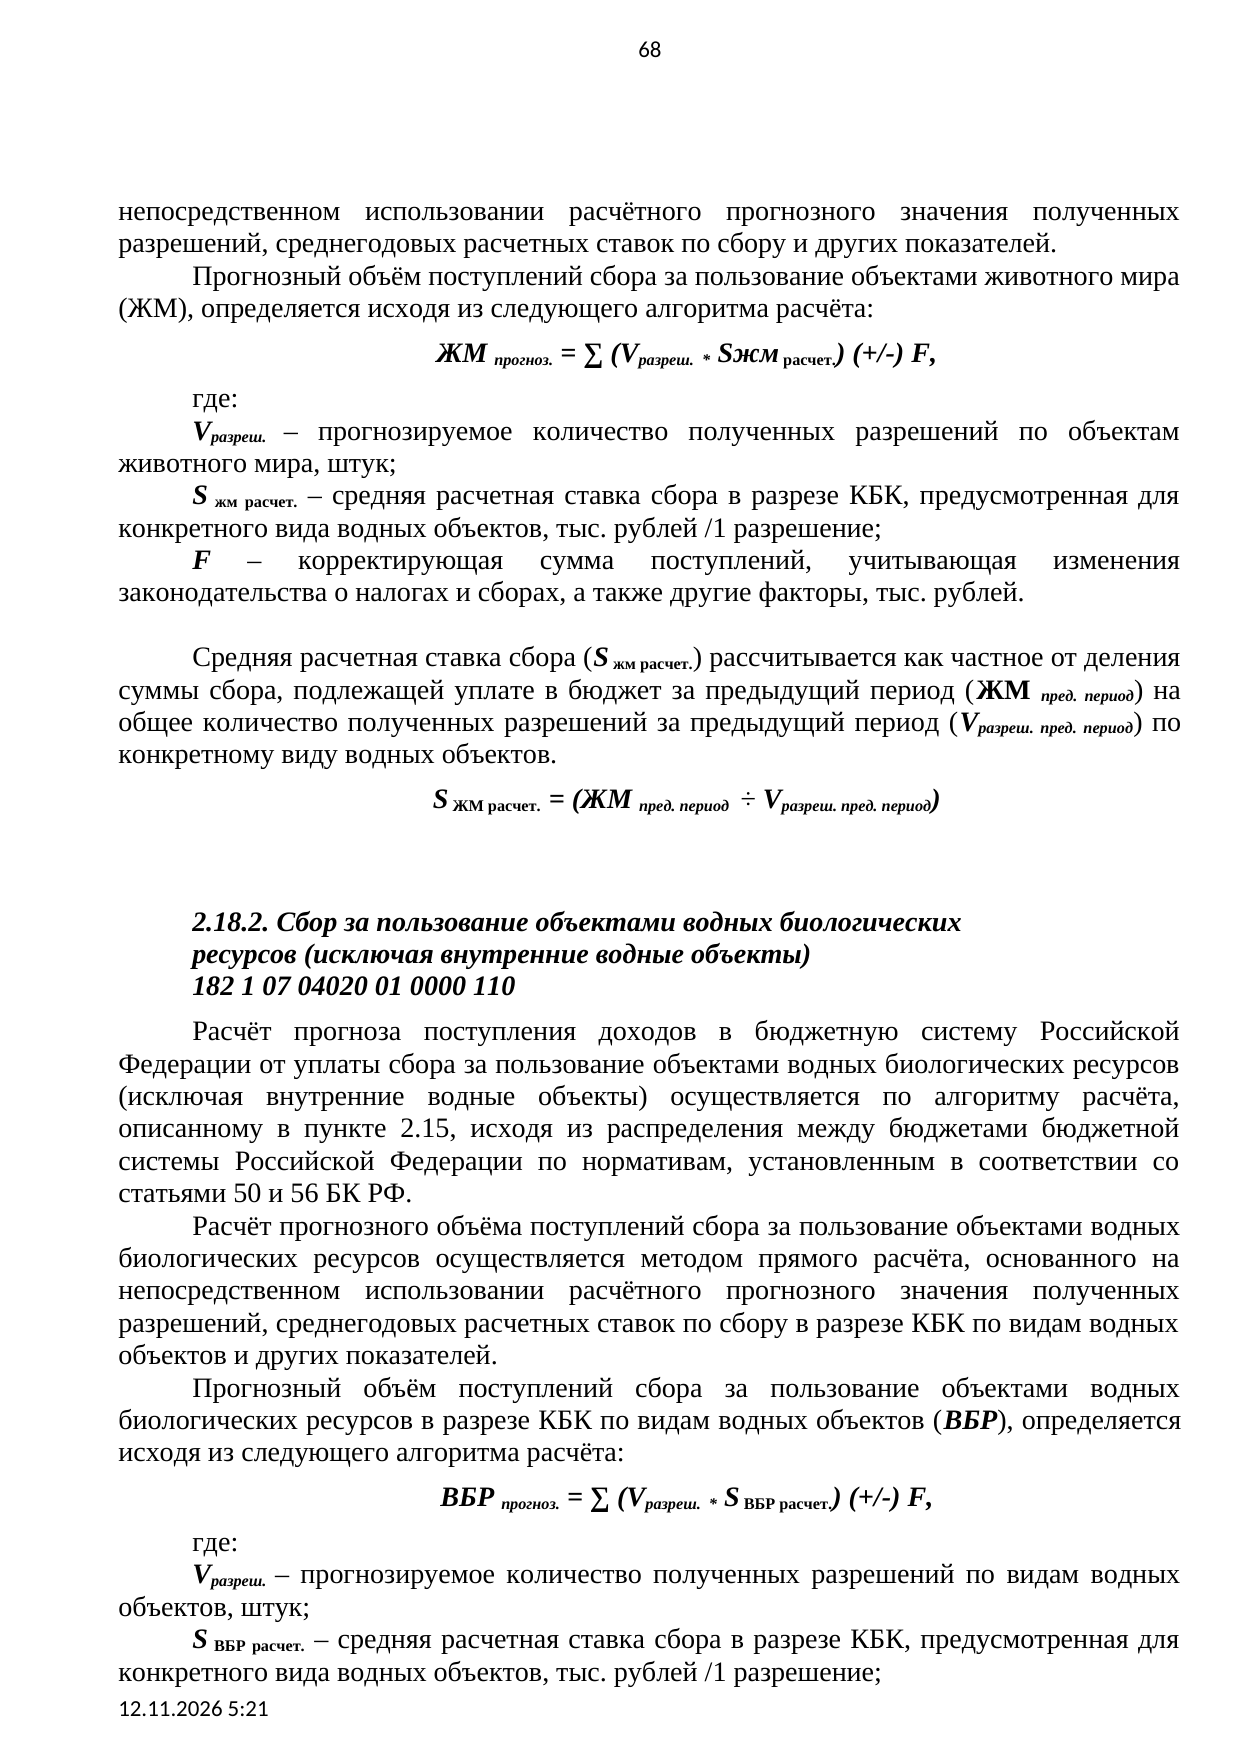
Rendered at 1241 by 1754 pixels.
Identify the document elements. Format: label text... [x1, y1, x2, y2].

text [118, 194, 1181, 259]
subtitle 2.18.2. Сбор за пользование объектами водных биологических ресурсов (исключая внутренние водные объекты) 182 1 07 04020 01 0000 110 [192, 904, 1063, 1002]
text Vразреш. – прогнозируемое количество полученных разрешений по видам водных объектов, штук; [118, 1558, 1181, 1622]
text ЖМ прогноз. = ∑ (Vразреш. * Sжм расчет.) (+/-) F, [118, 336, 1181, 369]
text ВБР прогноз. = ∑ (Vразреш. * S ВБР расчет.) (+/-) F, [118, 1480, 1181, 1513]
text где: [118, 381, 1181, 413]
text Расчёт прогнозного объёма поступлений сбора за пользование объектами водных биологических ресурсов осуществляется методом прямого расчёта, основанного на непосредственном использовании расчётного прогнозного значения полученных разрешений, среднегодовых расчетных ставок по сбору в разрезе КБК по видам водных объектов и других показателей. [118, 1209, 1181, 1371]
text Прогнозный объём поступлений сбора за пользование объектами водных биологических ресурсов в разрезе КБК по видам водных объектов (ВБР), определяется исходя из следующего алгоритма расчёта: [118, 1371, 1181, 1468]
text Средняя расчетная ставка сбора (S жм расчет.) рассчитывается как частное от деления суммы сбора, подлежащей уплате в бюджет за предыдущий период (ЖМ пред. период) на общее количество полученных разрешений за предыдущий период (Vразреш. пред. период) по конкретному виду водных объектов. [118, 640, 1181, 770]
text Расчёт прогноза поступления доходов в бюджетную систему Российской Федерации от уплаты сбора за пользование объектами водных биологических ресурсов (исключая внутренние водные объекты) осуществляется по алгоритму расчёта, описанному в пункте 2.15, исходя из распределения между бюджетами бюджетной системы Российской Федерации по нормативам, установленным в соответствии со статьями 50 и 56 БК РФ. [118, 1014, 1181, 1209]
text S жм расчет. – средняя расчетная ставка сбора в разрезе КБК, предусмотренная для конкретного вида водных объектов, тыс. рублей /1 разрешение; [118, 478, 1181, 543]
text F – корректирующая сумма поступлений, учитывающая изменения законодательства о налогах и сборах, а также другие факторы, тыс. рублей. [118, 543, 1181, 608]
text Vразреш. – прогнозируемое количество полученных разрешений по объектам животного мира, штук; [118, 413, 1181, 478]
text S ВБР расчет. – средняя расчетная ставка сбора в разрезе КБК, предусмотренная для конкретного вида водных объектов, тыс. рублей /1 разрешение; [118, 1622, 1181, 1687]
text Прогнозный объём поступлений сбора за пользование объектами животного мира (ЖМ), определяется исходя из следующего алгоритма расчёта: [118, 259, 1181, 324]
text S ЖМ расчет. = (ЖМ пред. период ÷ Vразреш. пред. период) [118, 782, 1181, 815]
text где: [118, 1525, 1181, 1558]
